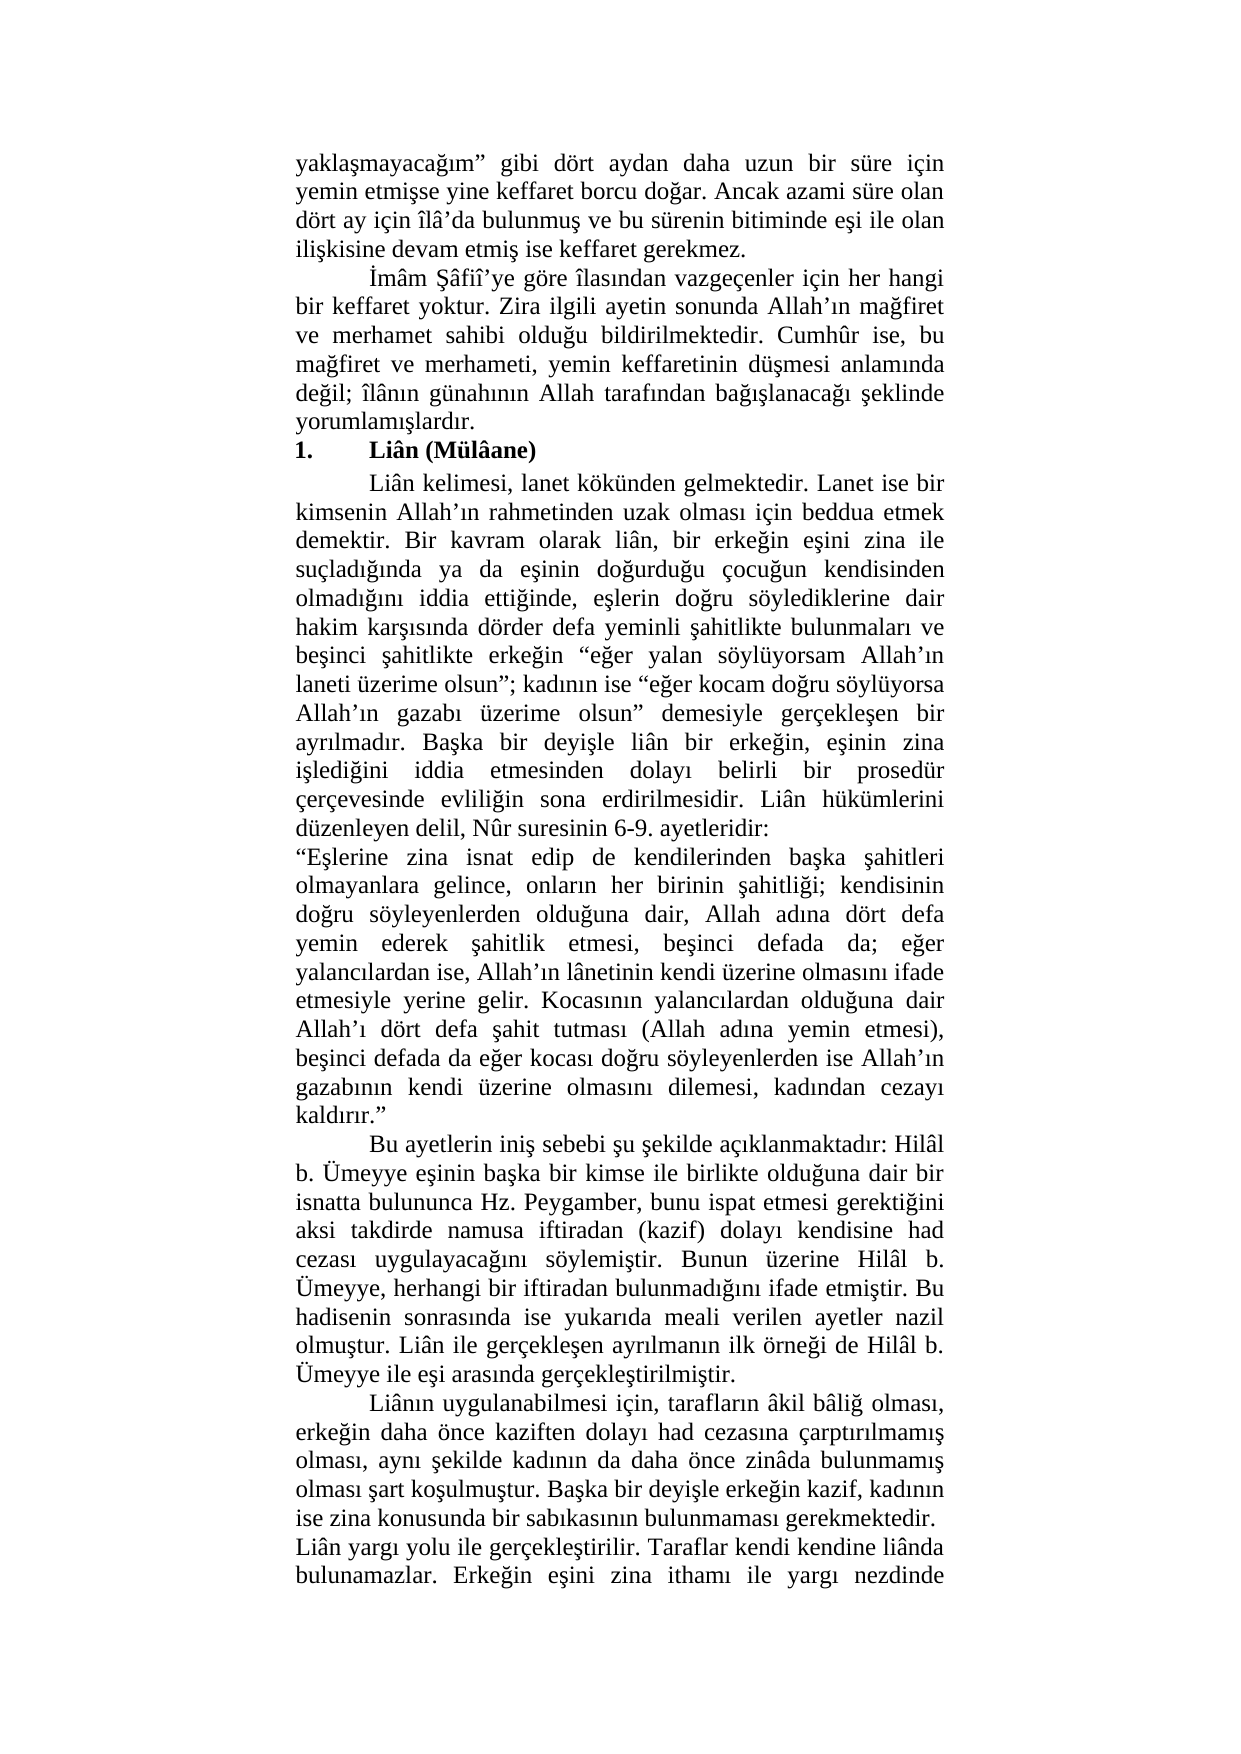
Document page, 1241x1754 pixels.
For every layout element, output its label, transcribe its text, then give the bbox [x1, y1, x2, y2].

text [295, 1532, 945, 1589]
list Liân (Mülâane) [294, 435, 945, 464]
text İmâm Şâfiî’ye göre îlasından vazgeçenler için her hangi bir keffaret yoktur. Zira ilgili ayetin sonunda Allah’ın mağfiret ve merhamet sahibi olduğu bildirilmektedir. Cumhûr ise, bu mağfiret ve merhameti, yemin keffaretinin düşmesi anlamında değil; îlânın günahının Allah tarafından bağışlanacağı şeklinde yorumlamışlardır. [295, 263, 945, 435]
text Liânın uygulanabilmesi için, tarafların âkil bâliğ olması, erkeğin daha önce kaziften dolayı had cezasına çarptırılmamış olması, aynı şekilde kadının da daha önce zinâda bulunmamış olması şart koşulmuştur. Başka bir deyişle erkeğin kazif, kadının ise zina konusunda bir sabıkasının bulunmaması gerekmektedir. [295, 1388, 945, 1532]
text Bu ayetlerin iniş sebebi şu şekilde açıklanmaktadır: Hilâl b. Ümeyye eşinin başka bir kimse ile birlikte olduğuna dair bir isnatta bulununca Hz. Peygamber, bunu ispat etmesi gerektiğini aksi takdirde namusa iftiradan (kazif) dolayı kendisine had cezası uygulayacağını söylemiştir. Bunun üzerine Hilâl b. Ümeyye, herhangi bir iftiradan bulunmadığını ifade etmiştir. Bu hadisenin sonrasında ise yukarıda meali verilen ayetler nazil olmuştur. Liân ile gerçekleşen ayrılmanın ilk örneği de Hilâl b. Ümeyye ile eşi arasında gerçekleştirilmiştir. [295, 1129, 945, 1388]
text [295, 148, 945, 263]
text Liân kelimesi, lanet kökünden gelmektedir. Lanet ise bir kimsenin Allah’ın rahmetinden uzak olması için beddua etmek demektir. Bir kavram olarak liân, bir erkeğin eşini zina ile suçladığında ya da eşinin doğurduğu çocuğun kendisinden olmadığını iddia ettiğinde, eşlerin doğru söylediklerine dair hakim karşısında dörder defa yeminli şahitlikte bulunmaları ve beşinci şahitlikte erkeğin “eğer yalan söylüyorsam Allah’ın laneti üzerime olsun”; kadının ise “eğer kocam doğru söylüyorsa Allah’ın gazabı üzerime olsun” demesiyle gerçekleşen bir ayrılmadır. Başka bir deyişle liân bir erkeğin, eşinin zina işlediğini iddia etmesinden dolayı belirli bir prosedür çerçevesinde evliliğin sona erdirilmesidir. Liân hükümlerini düzenleyen delil, Nûr suresinin 6-9. ayetleridir: [295, 468, 945, 842]
text “Eşlerine zina isnat edip de kendilerinden başka şahitleri olmayanlara gelince, onların her birinin şahitliği; kendisinin doğru söyleyenlerden olduğuna dair, Allah adına dört defa yemin ederek şahitlik etmesi, beşinci defada da; eğer yalancılardan ise, Allah’ın lânetinin kendi üzerine olmasını ifade etmesiyle yerine gelir. Kocasının yalancılardan olduğuna dair Allah’ı dört defa şahit tutması (Allah adına yemin etmesi), beşinci defada da eğer kocası doğru söyleyenlerden ise Allah’ın gazabının kendi üzerine olmasını dilemesi, kadından cezayı kaldırır.” [221, 842, 945, 1129]
